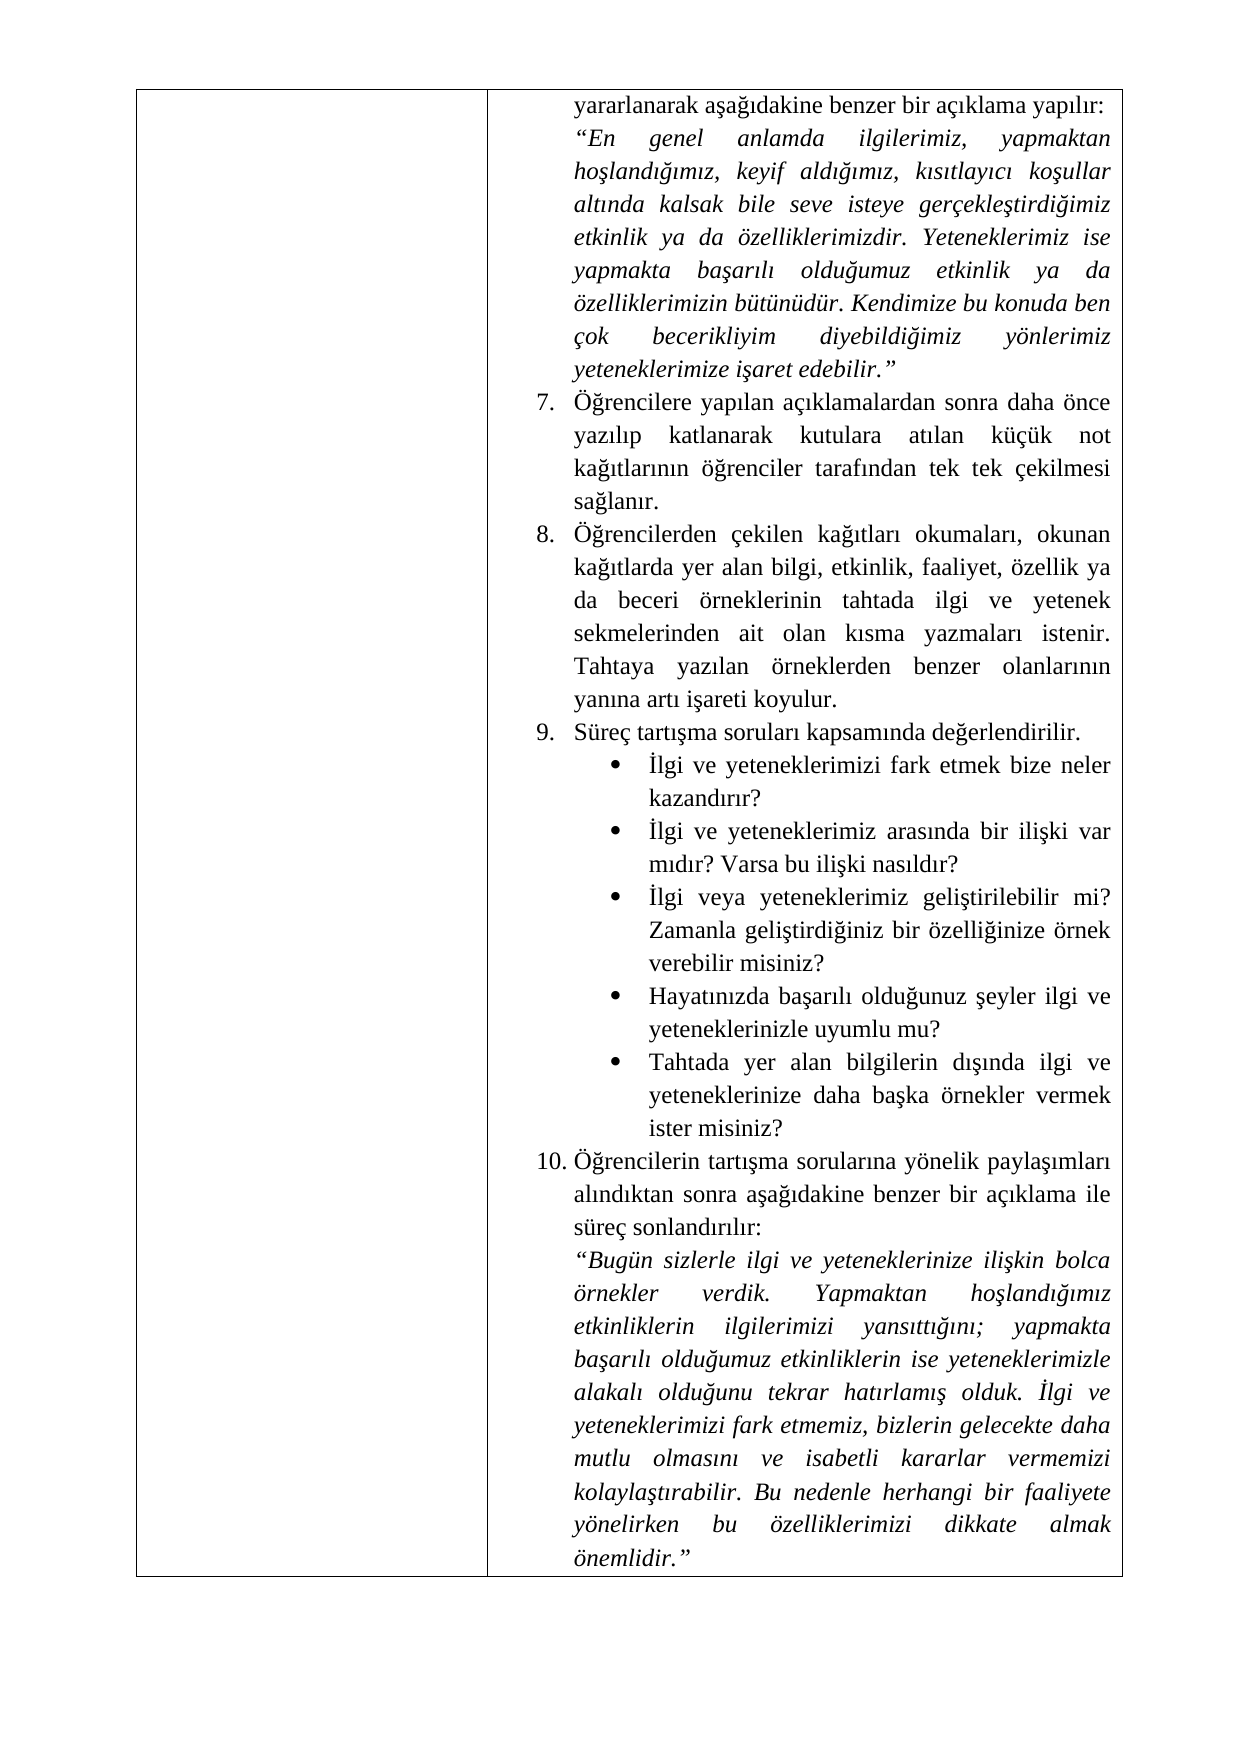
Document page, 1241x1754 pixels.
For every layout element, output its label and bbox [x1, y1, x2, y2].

table_cell [137, 90, 487, 1576]
table_cell [488, 90, 1122, 1576]
